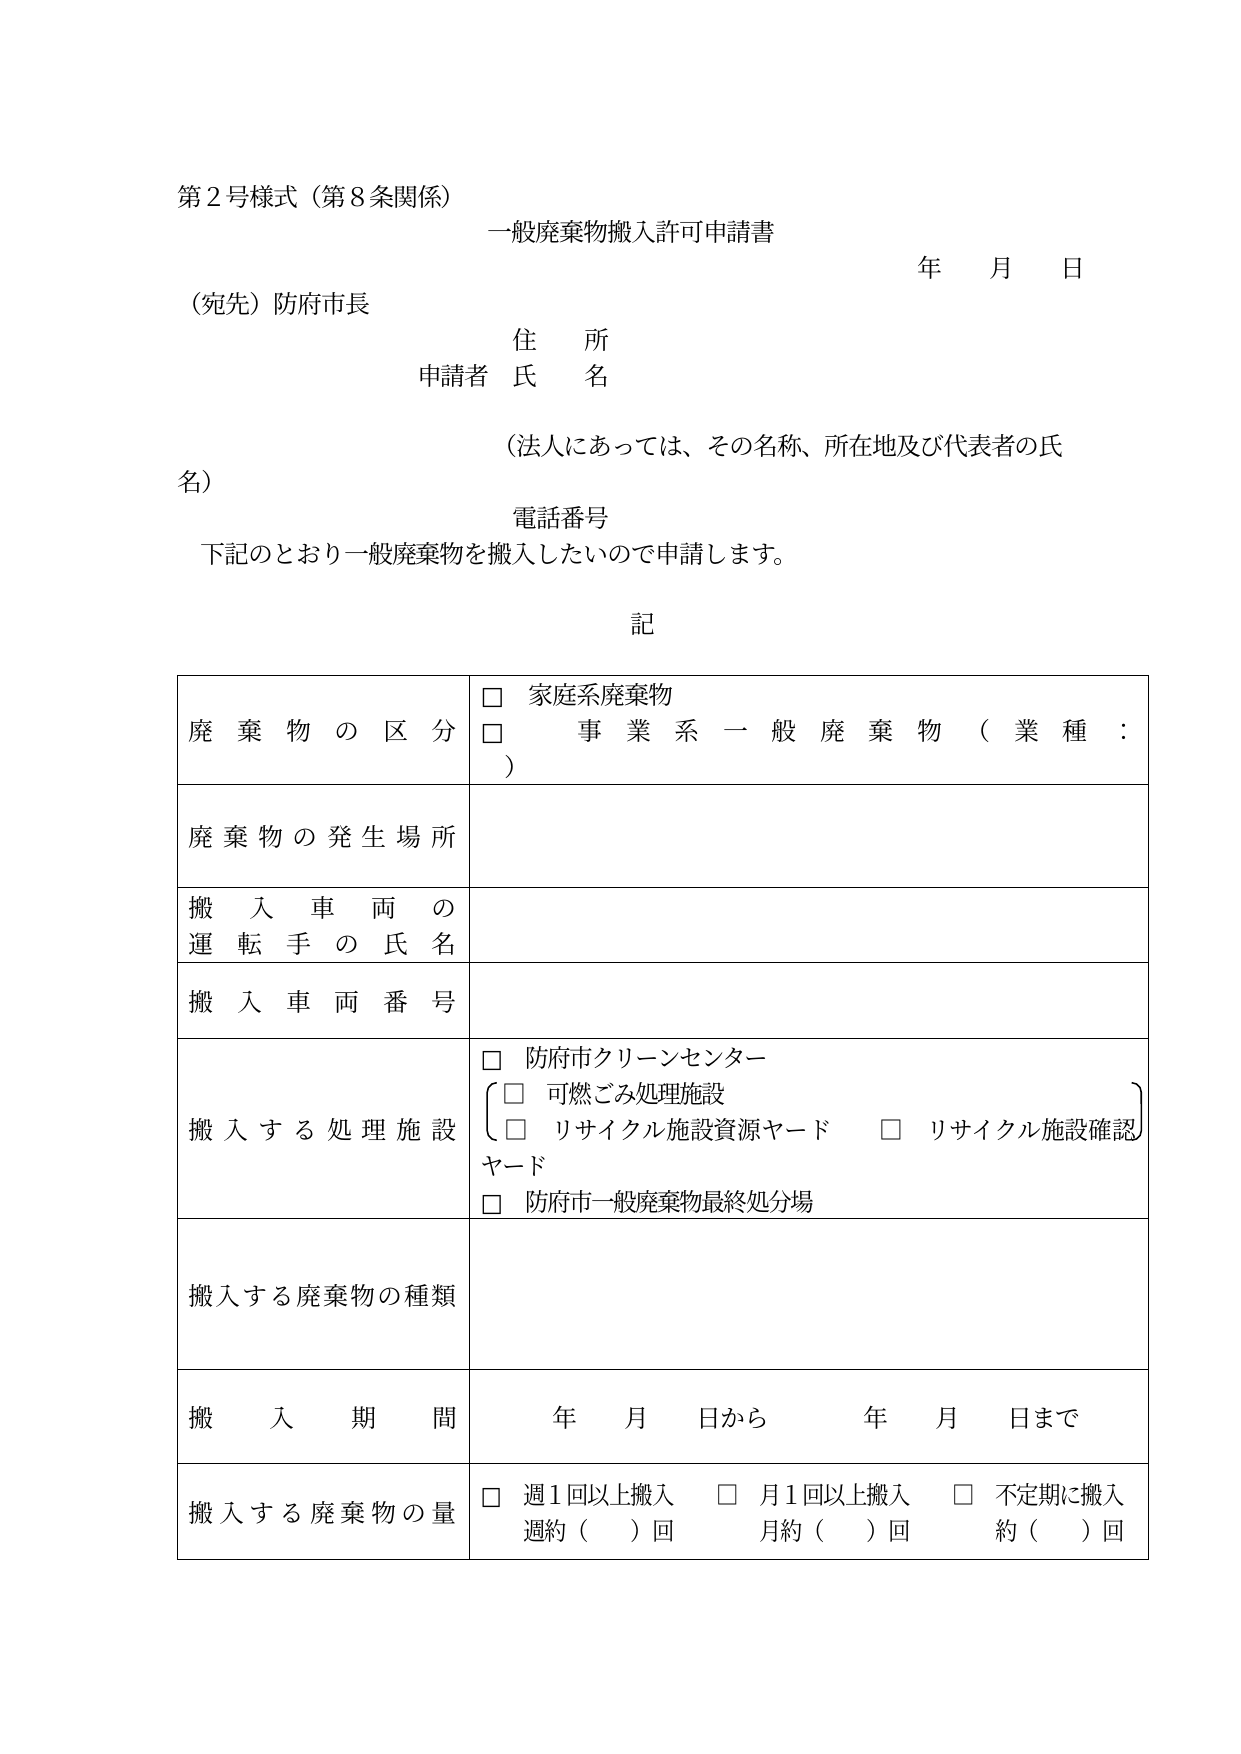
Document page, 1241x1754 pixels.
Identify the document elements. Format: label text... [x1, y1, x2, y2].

text 電話番号 [177, 499, 1087, 535]
table_header □ 家庭系廃棄物 □ 事業系一般廃棄物（業種： ） [470, 676, 1148, 784]
text 下記のとおり一般廃棄物を搬入したいので申請します。 [177, 535, 1087, 571]
table_cell [470, 963, 1148, 1037]
table_cell 搬入期間 [178, 1370, 469, 1463]
table_cell 搬入車両の 運転手の氏名 [178, 888, 469, 962]
text 記 [177, 605, 1087, 641]
table_cell 搬入車両番号 [178, 963, 469, 1037]
text （宛先）防府市長 [177, 285, 1087, 321]
table_cell 搬入する廃棄物の量 [178, 1464, 469, 1559]
table_cell □ 週１回以上搬入 □ 月１回以上搬入 □ 不定期に搬入 週約（ ）回 月約（ ）回 約（ ）回 [470, 1464, 1148, 1559]
text 年 月 日 [177, 249, 1087, 285]
table_cell 年 月 日から 年 月 日まで [470, 1370, 1148, 1463]
table_cell [470, 785, 1148, 887]
text 第２号様式（第８条関係） [177, 177, 1087, 213]
table_cell [470, 1219, 1148, 1369]
table_header 廃棄物の区分 [178, 676, 469, 784]
table_cell 搬入する廃棄物の種類 [178, 1219, 469, 1369]
text 申請者 氏 名 [177, 357, 1105, 427]
table_cell □ 防府市クリーンセンター □ 可燃ごみ処理施設 □ リサイクル施設資源ヤード □ リサイクル施設確認ヤード □ 防府市一般廃棄物最終処分場 [470, 1039, 1148, 1218]
text 一般廃棄物搬入許可申請書 [177, 213, 1087, 249]
table_cell 廃棄物の発生場所 [178, 785, 469, 887]
text 住 所 [177, 321, 1087, 357]
table_cell [470, 888, 1148, 962]
text （法人にあっては、その名称、所在地及び代表者の氏名） [177, 427, 1087, 499]
table_cell 搬入する処理施設 [178, 1039, 469, 1218]
